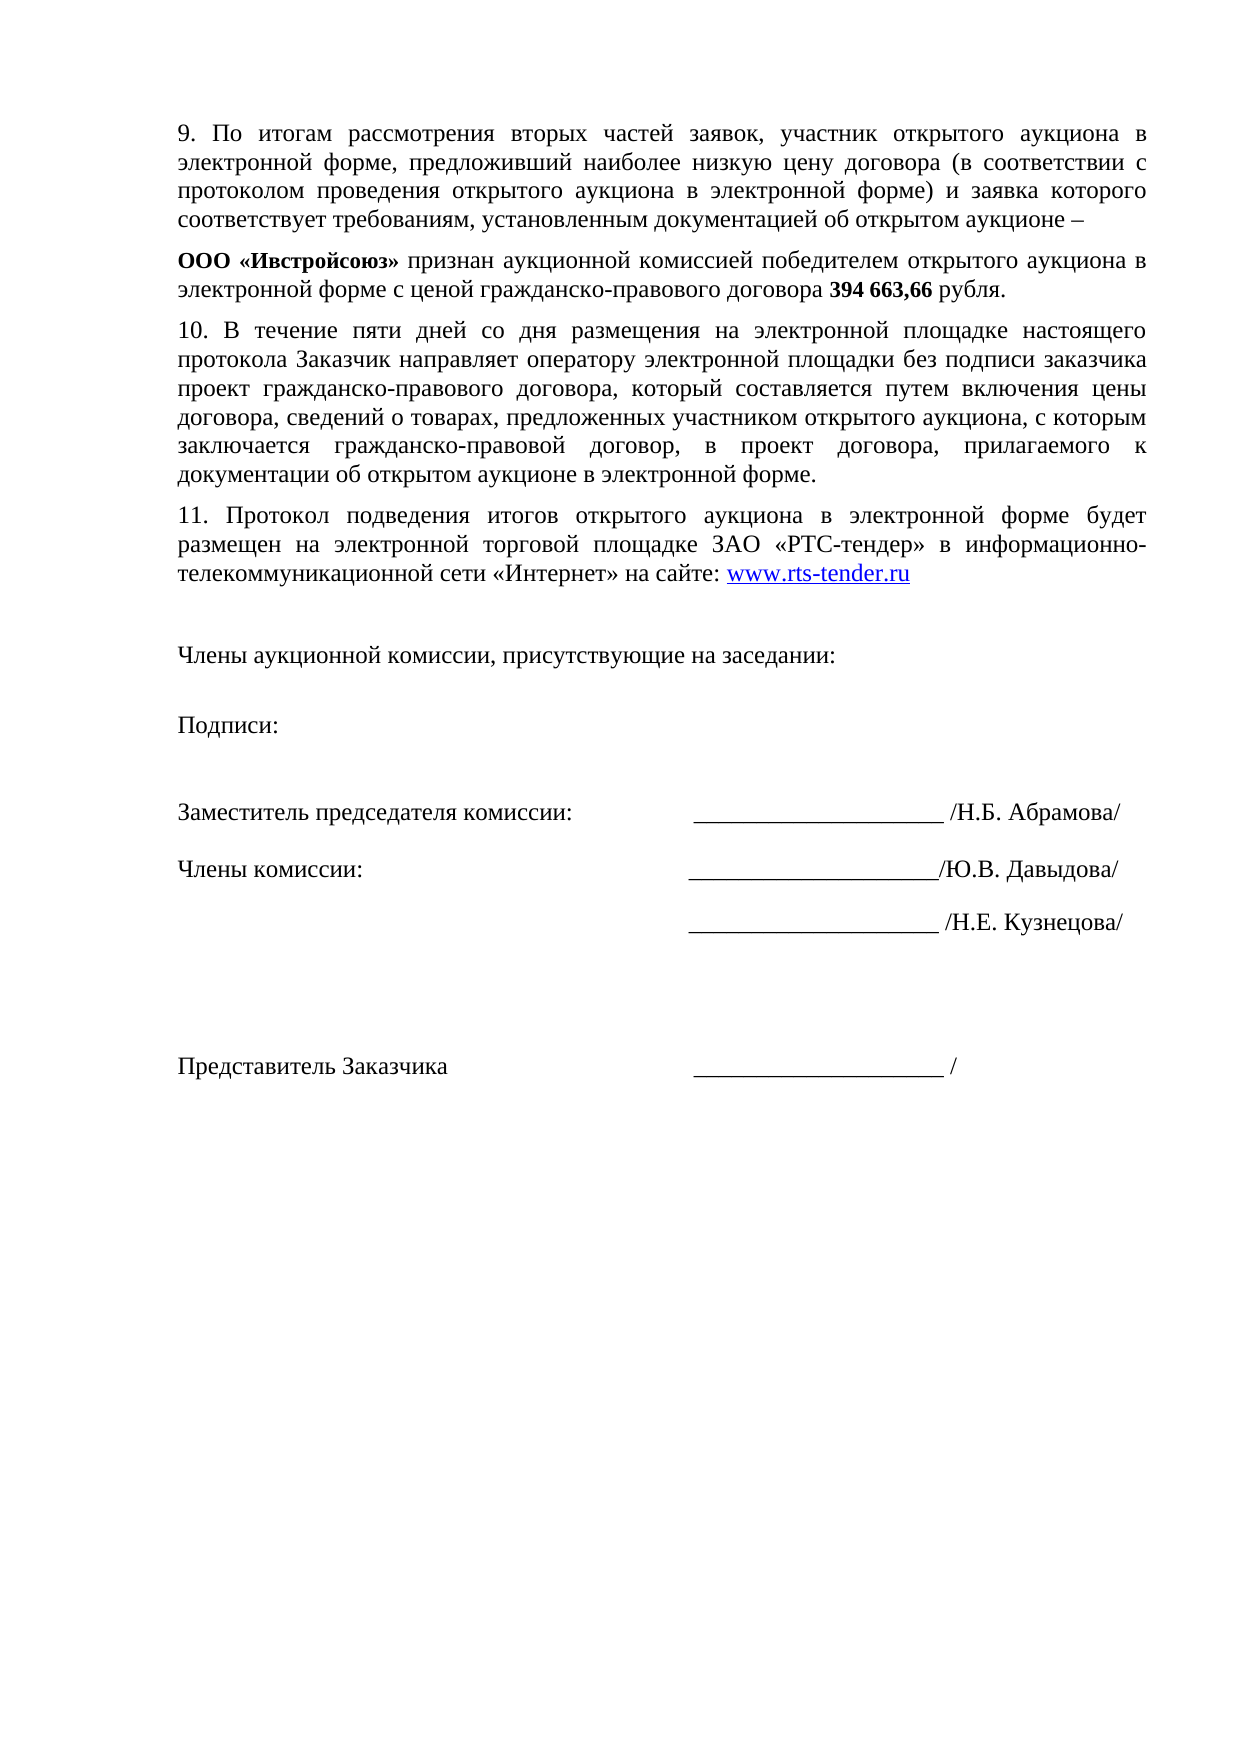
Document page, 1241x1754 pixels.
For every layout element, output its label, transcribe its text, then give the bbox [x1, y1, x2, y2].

text Члены комиссии: ____________________/Ю.В. Давыдова/ [177, 854, 1122, 883]
text Заместитель председателя комиссии: ____________________ /Н.Б. Абрамова/ [177, 797, 1152, 826]
text ____________________ /Н.Е. Кузнецова/ [177, 907, 1152, 936]
text Подписи: [177, 711, 1152, 739]
text 9. По итогам рассмотрения вторых частей заявок, участник открытого аукциона в электронной форме, предложивший наиболее низкую цену договора (в соответствии с протоколом проведения открытого аукциона в электронной форме) и заявка которого соответствует требованиям, установленным документацией об открытом аукционе – [177, 118, 1148, 233]
text Представитель Заказчика ____________________ / [177, 1051, 1152, 1080]
text Члены аукционной комиссии, присутствующие на заседании: [177, 641, 1148, 669]
text ООО «Ивстройсоюз» признан аукционной комиссией победителем открытого аукциона в электронной форме с ценой гражданско-правового договора 394 663,66 рубля. [177, 246, 1148, 303]
text 10. В течение пяти дней со дня размещения на электронной площадке настоящего протокола Заказчик направляет оператору электронной площадки без подписи заказчика проект гражданско-правового договора, который составляется путем включения цены договора, сведений о товарах, предложенных участником открытого аукциона, с которым заключается гражданско-правовой договор, в проект договора, прилагаемого к документации об открытом аукционе в электронной форме. [177, 316, 1148, 488]
text 11. Протокол подведения итогов открытого аукциона в электронной форме будет размещен на электронной торговой площадке ЗАО «РТС-тендер» в информационно-телекоммуникационной сети «Интернет» на сайте: www.rts-tender.ru [177, 501, 1148, 587]
